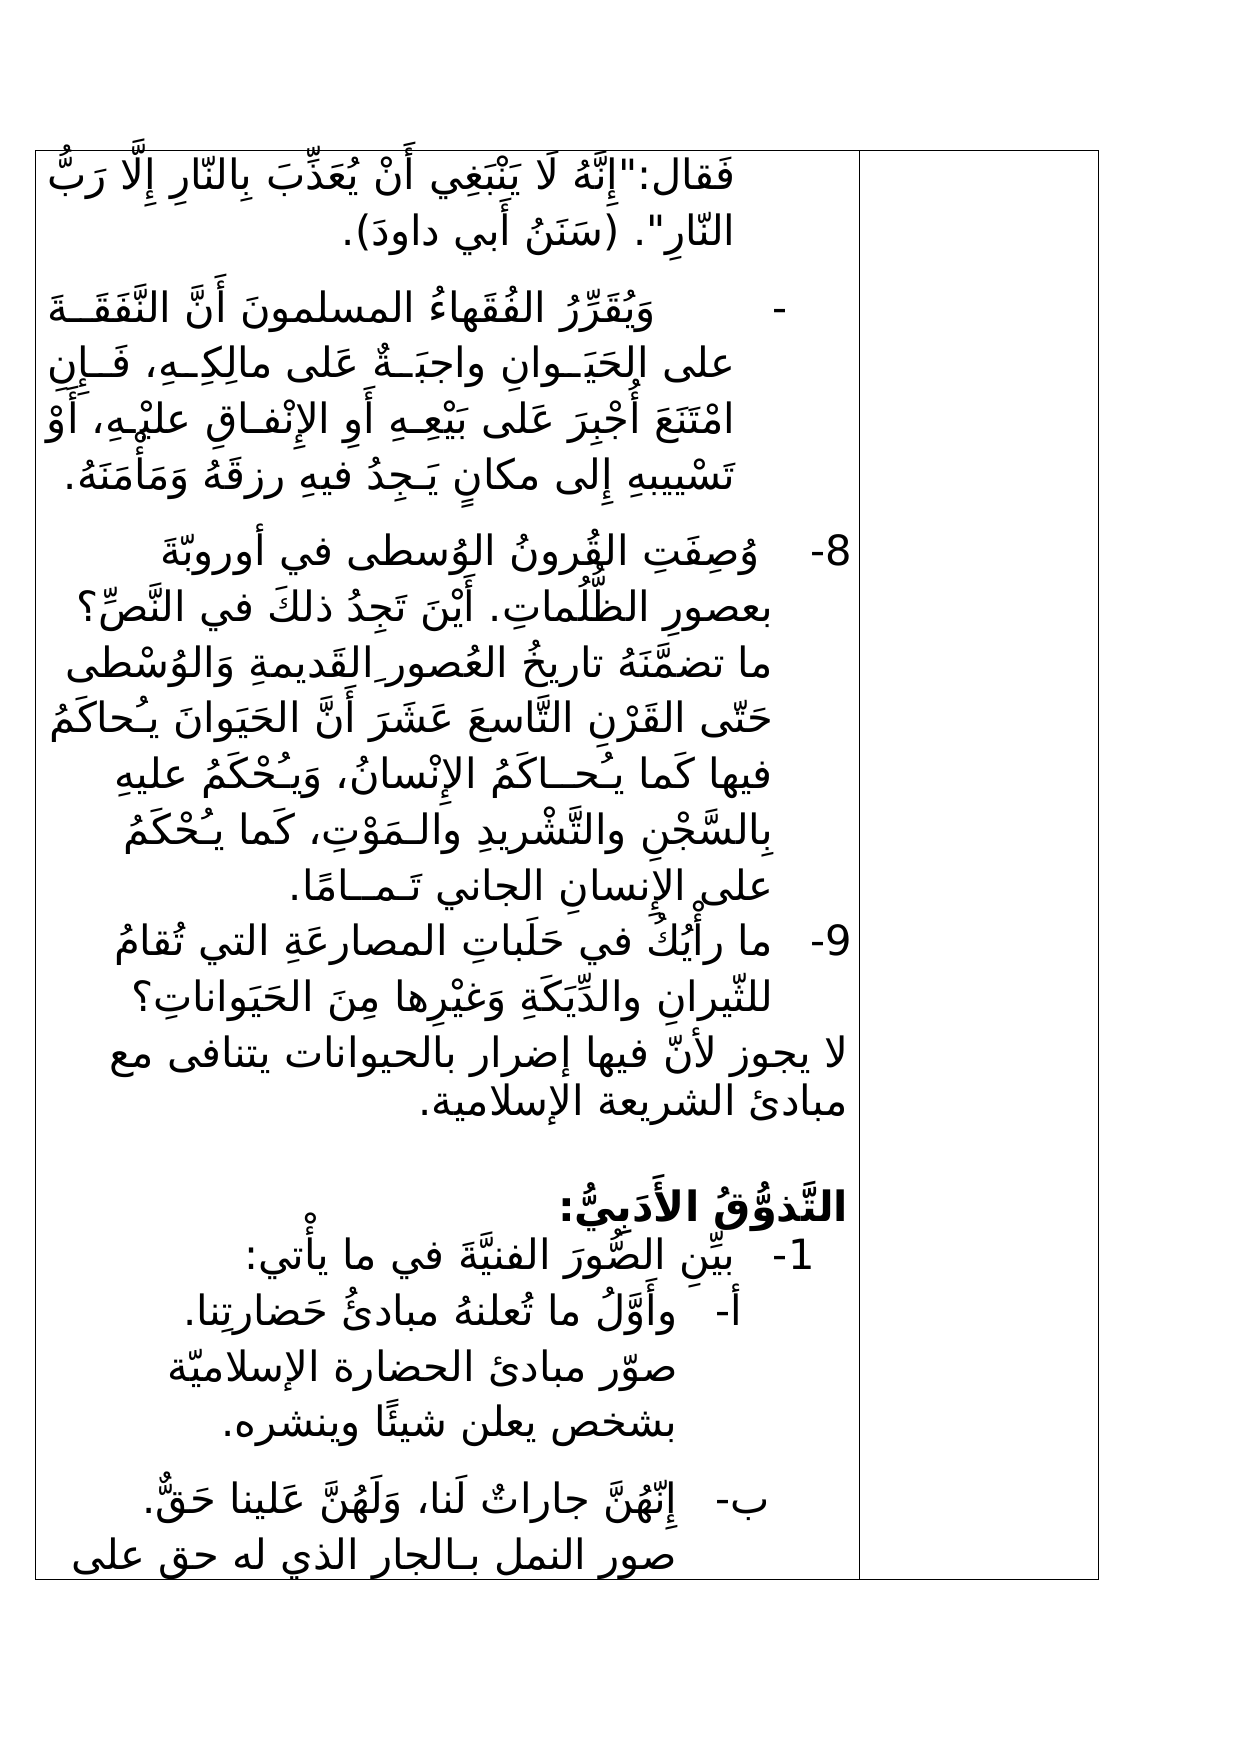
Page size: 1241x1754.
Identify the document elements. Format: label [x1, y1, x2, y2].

table_cell [860, 151, 1098, 1579]
table_cell [36, 151, 859, 1579]
